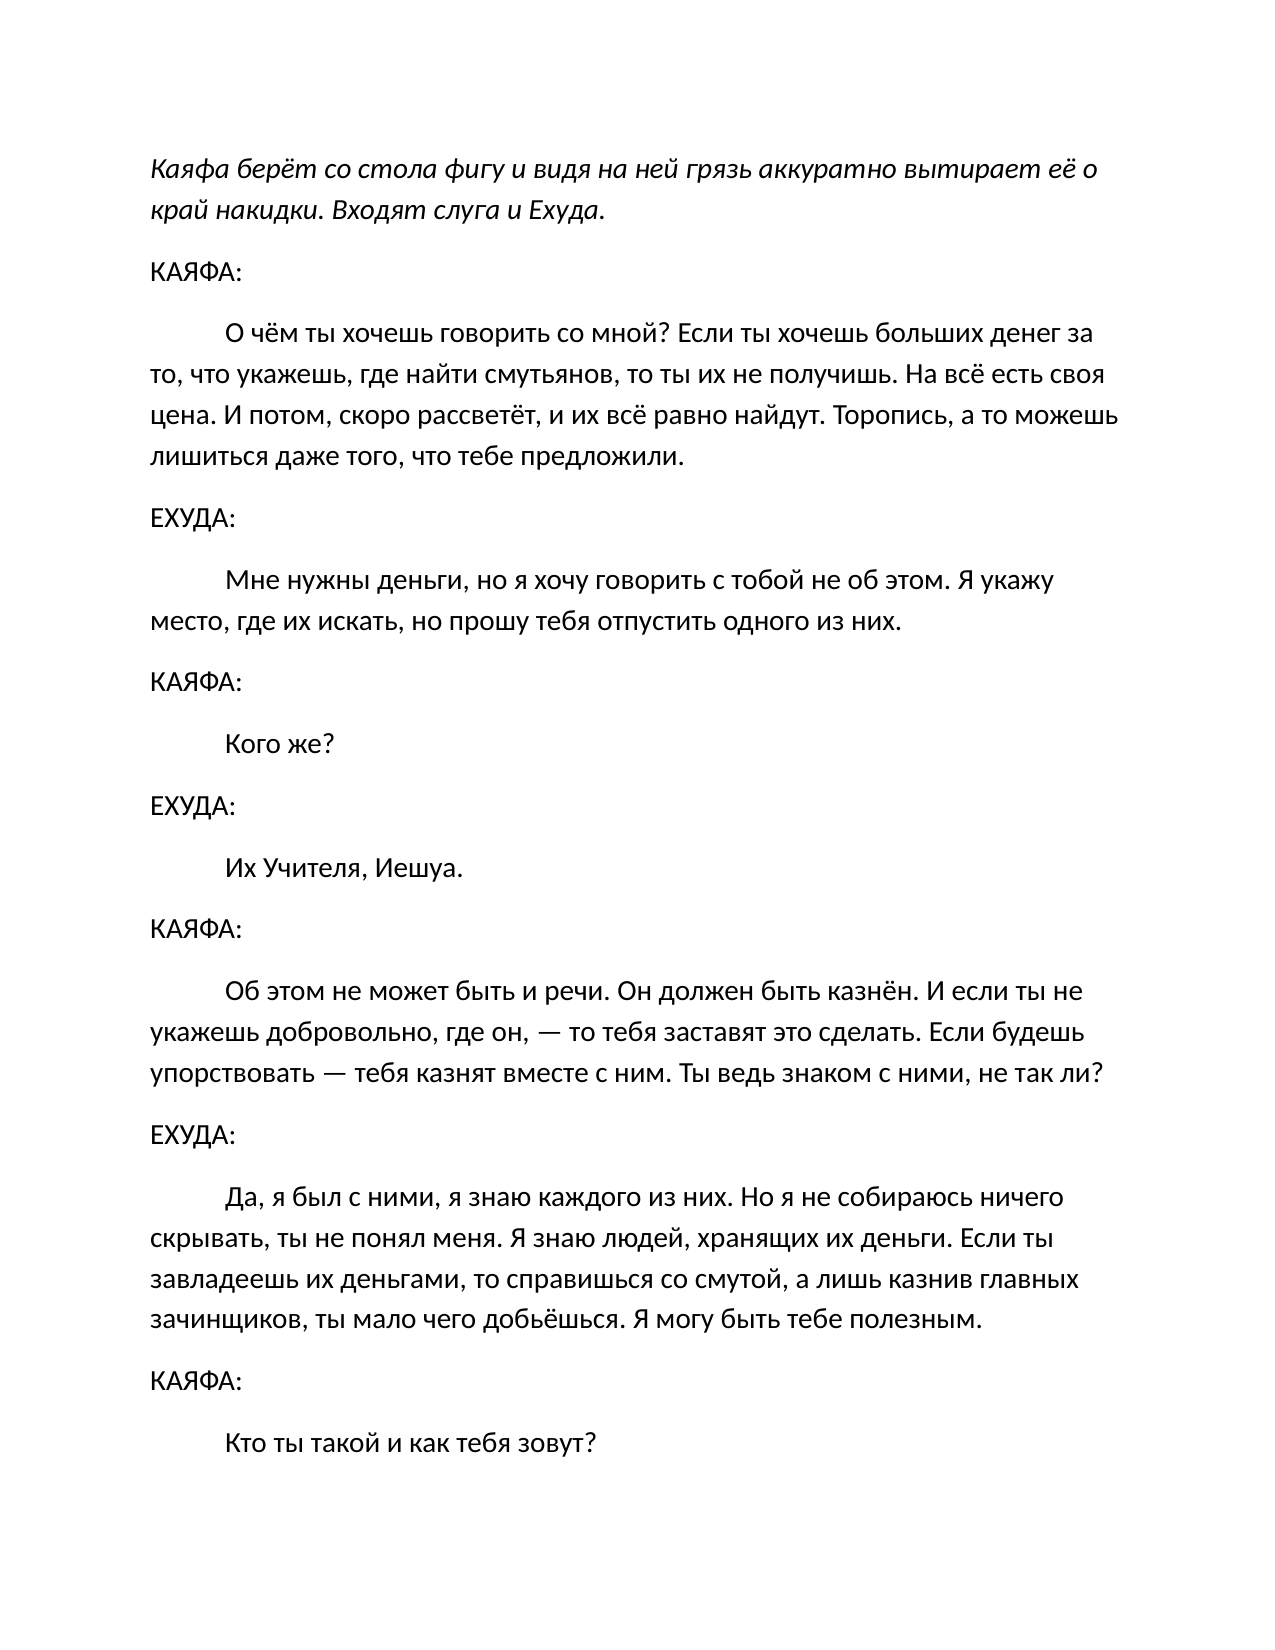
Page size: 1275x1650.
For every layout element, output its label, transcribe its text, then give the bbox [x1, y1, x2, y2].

text Мне нужны деньги, но я хочу говорить с тобой не об этом. Я укажу место, где их искать, но прошу тебя отпустить одного из них. [150, 561, 1125, 637]
text Да, я был с ними, я знаю каждого из них. Но я не собираюсь ничего скрывать, ты не понял меня. Я знаю людей, хранящих их деньги. Если ты завладеешь их деньгами, то справишься со смутой, а лишь казнив главных зачинщиков, ты мало чего добьёшься. Я могу быть тебе полезным. [150, 1178, 1125, 1336]
text КАЯФА: [150, 253, 1125, 288]
text Кто ты такой и как тебя зовут? [150, 1424, 1125, 1460]
text ЕХУДА: [150, 787, 1125, 823]
text КАЯФА: [150, 911, 1125, 946]
text КАЯФА: [150, 1362, 1125, 1398]
text Об этом не может быть и речи. Он должен быть казнён. И если ты не укажешь добровольно, где он, — то тебя заставят это сделать. Если будешь упорствовать — тебя казнят вместе с ним. Ты ведь знаком с ними, не так ли? [150, 972, 1125, 1090]
text Каяфа берёт со стола фигу и видя на ней грязь аккуратно вытирает её о край накидки. Входят слуга и Ехуда. [150, 150, 1125, 227]
text КАЯФА: [150, 663, 1125, 699]
text Кого же? [150, 725, 1125, 761]
text ЕХУДА: [150, 1116, 1125, 1152]
text ЕХУДА: [150, 499, 1125, 535]
text Их Учителя, Иешуа. [150, 849, 1125, 884]
text О чём ты хочешь говорить со мной? Если ты хочешь больших денег за то, что укажешь, где найти смутьянов, то ты их не получишь. На всё есть своя цена. И потом, скоро рассветёт, и их всё равно найдут. Торопись, а то можешь лишиться даже того, что тебе предложили. [150, 314, 1125, 473]
